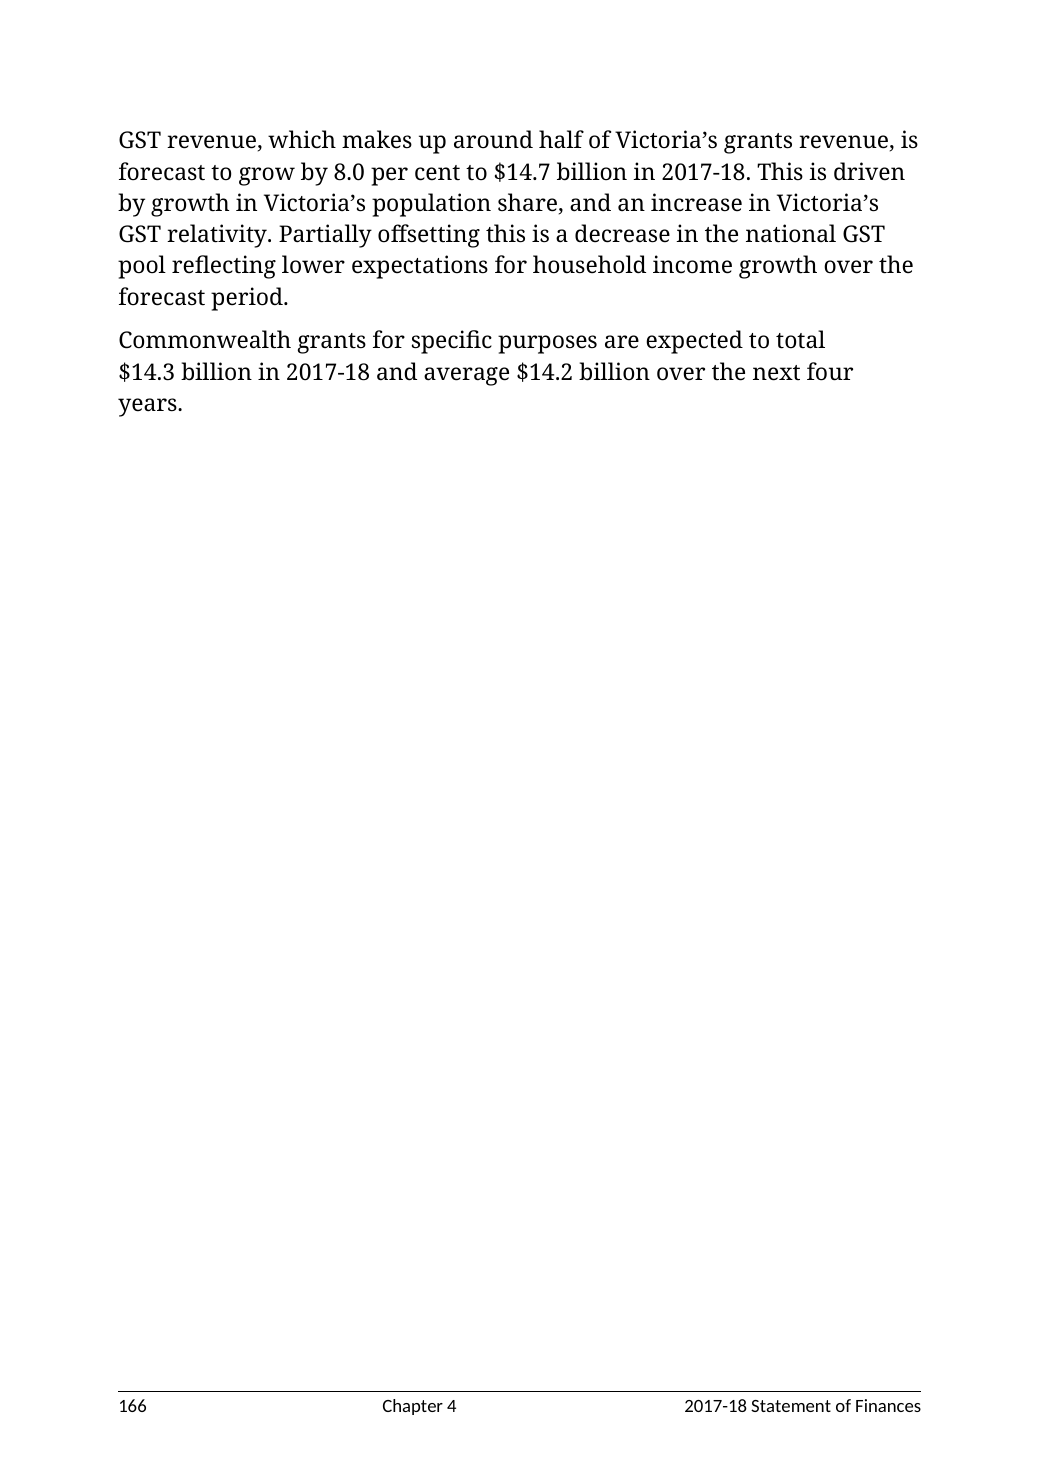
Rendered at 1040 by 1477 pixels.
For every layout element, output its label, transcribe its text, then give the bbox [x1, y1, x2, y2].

text GST revenue, which makes up around half of Victoria’s grants revenue, is forecast to grow by 8.0 per cent to $14.7 billion in 2017-18. This is driven by growth in Victoria’s population share, and an increase in Victoria’s GST relativity. Partially offsetting this is a decrease in the national GST pool reflecting lower expectations for household income growth over the forecast period. [118, 124, 921, 312]
text Commonwealth grants for specific purposes are expected to total $14.3 billion in 2017-18 and average $14.2 billion over the next four years. [118, 324, 921, 418]
